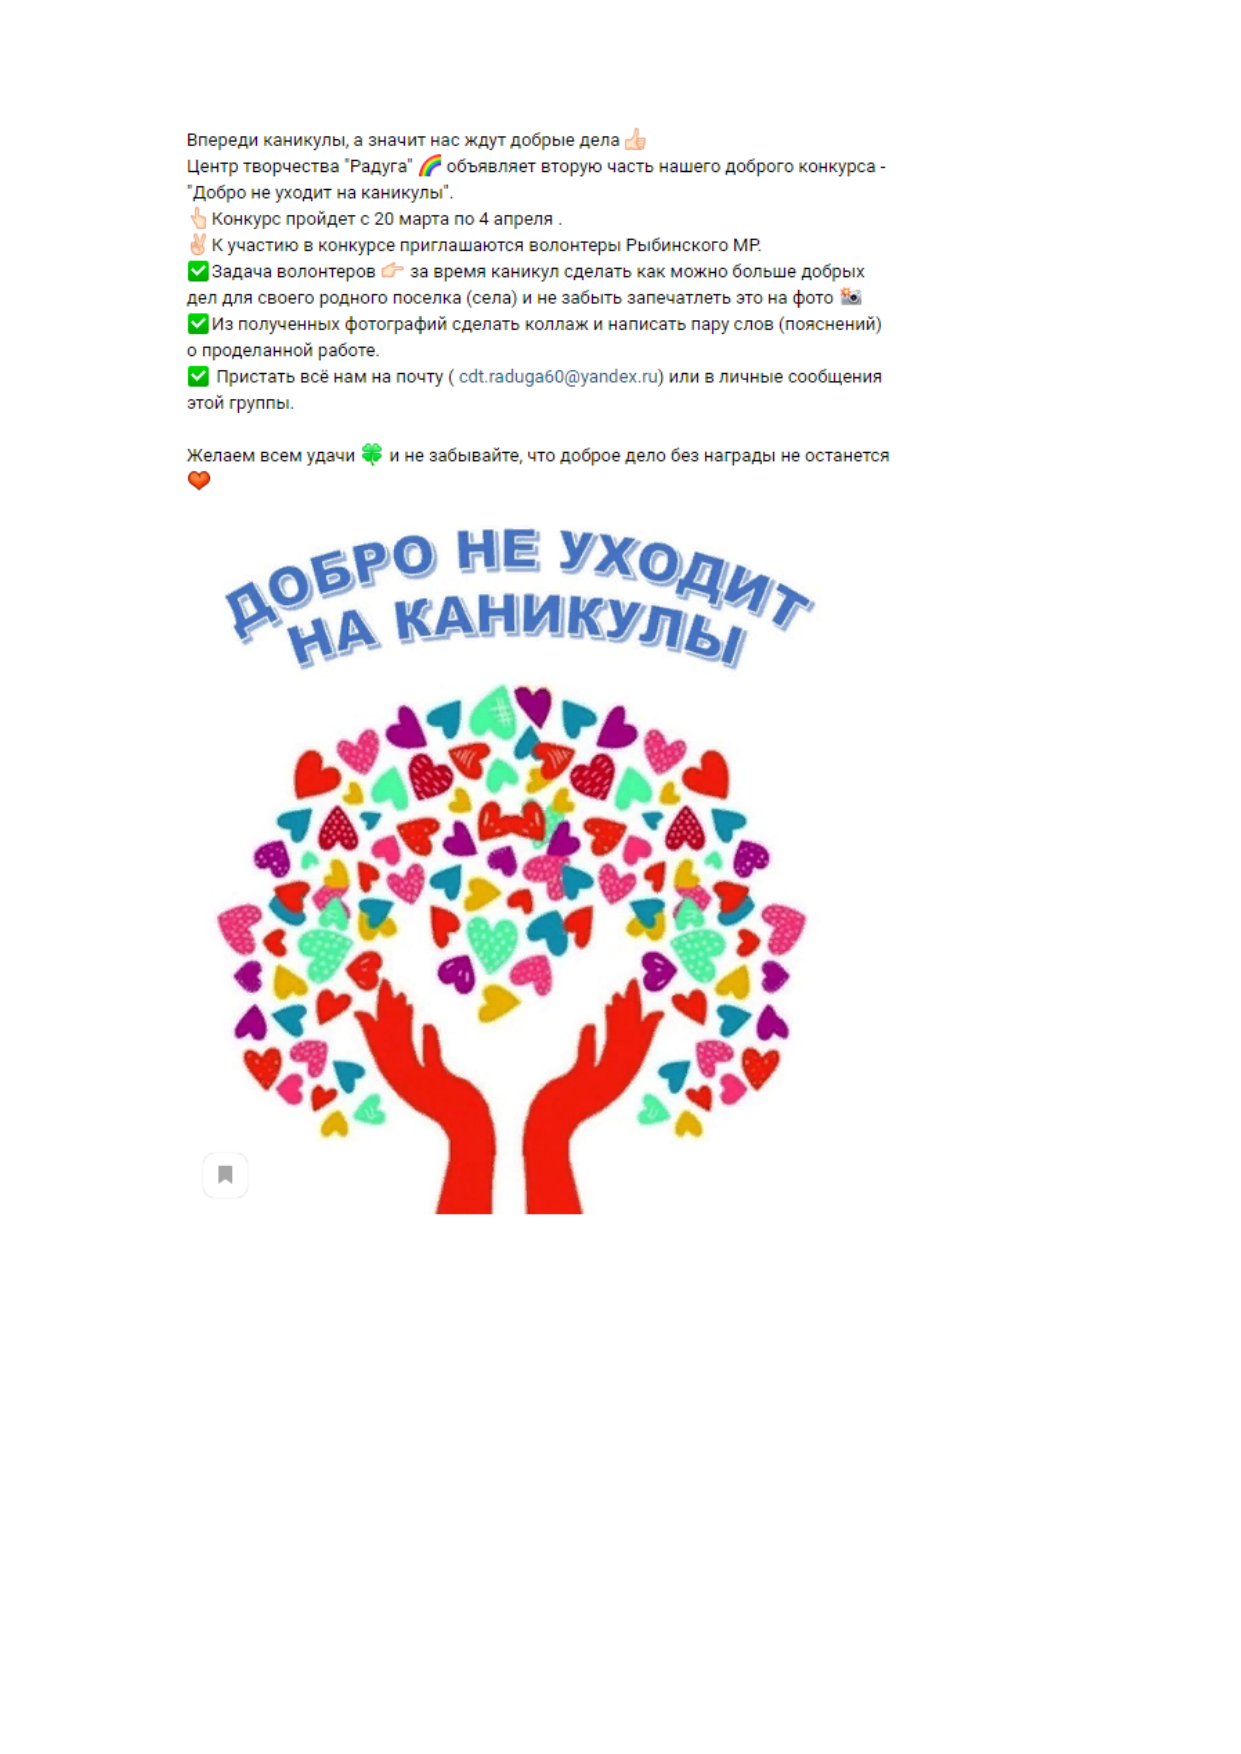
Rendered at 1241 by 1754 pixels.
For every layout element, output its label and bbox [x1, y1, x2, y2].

picture [177, 118, 918, 1231]
